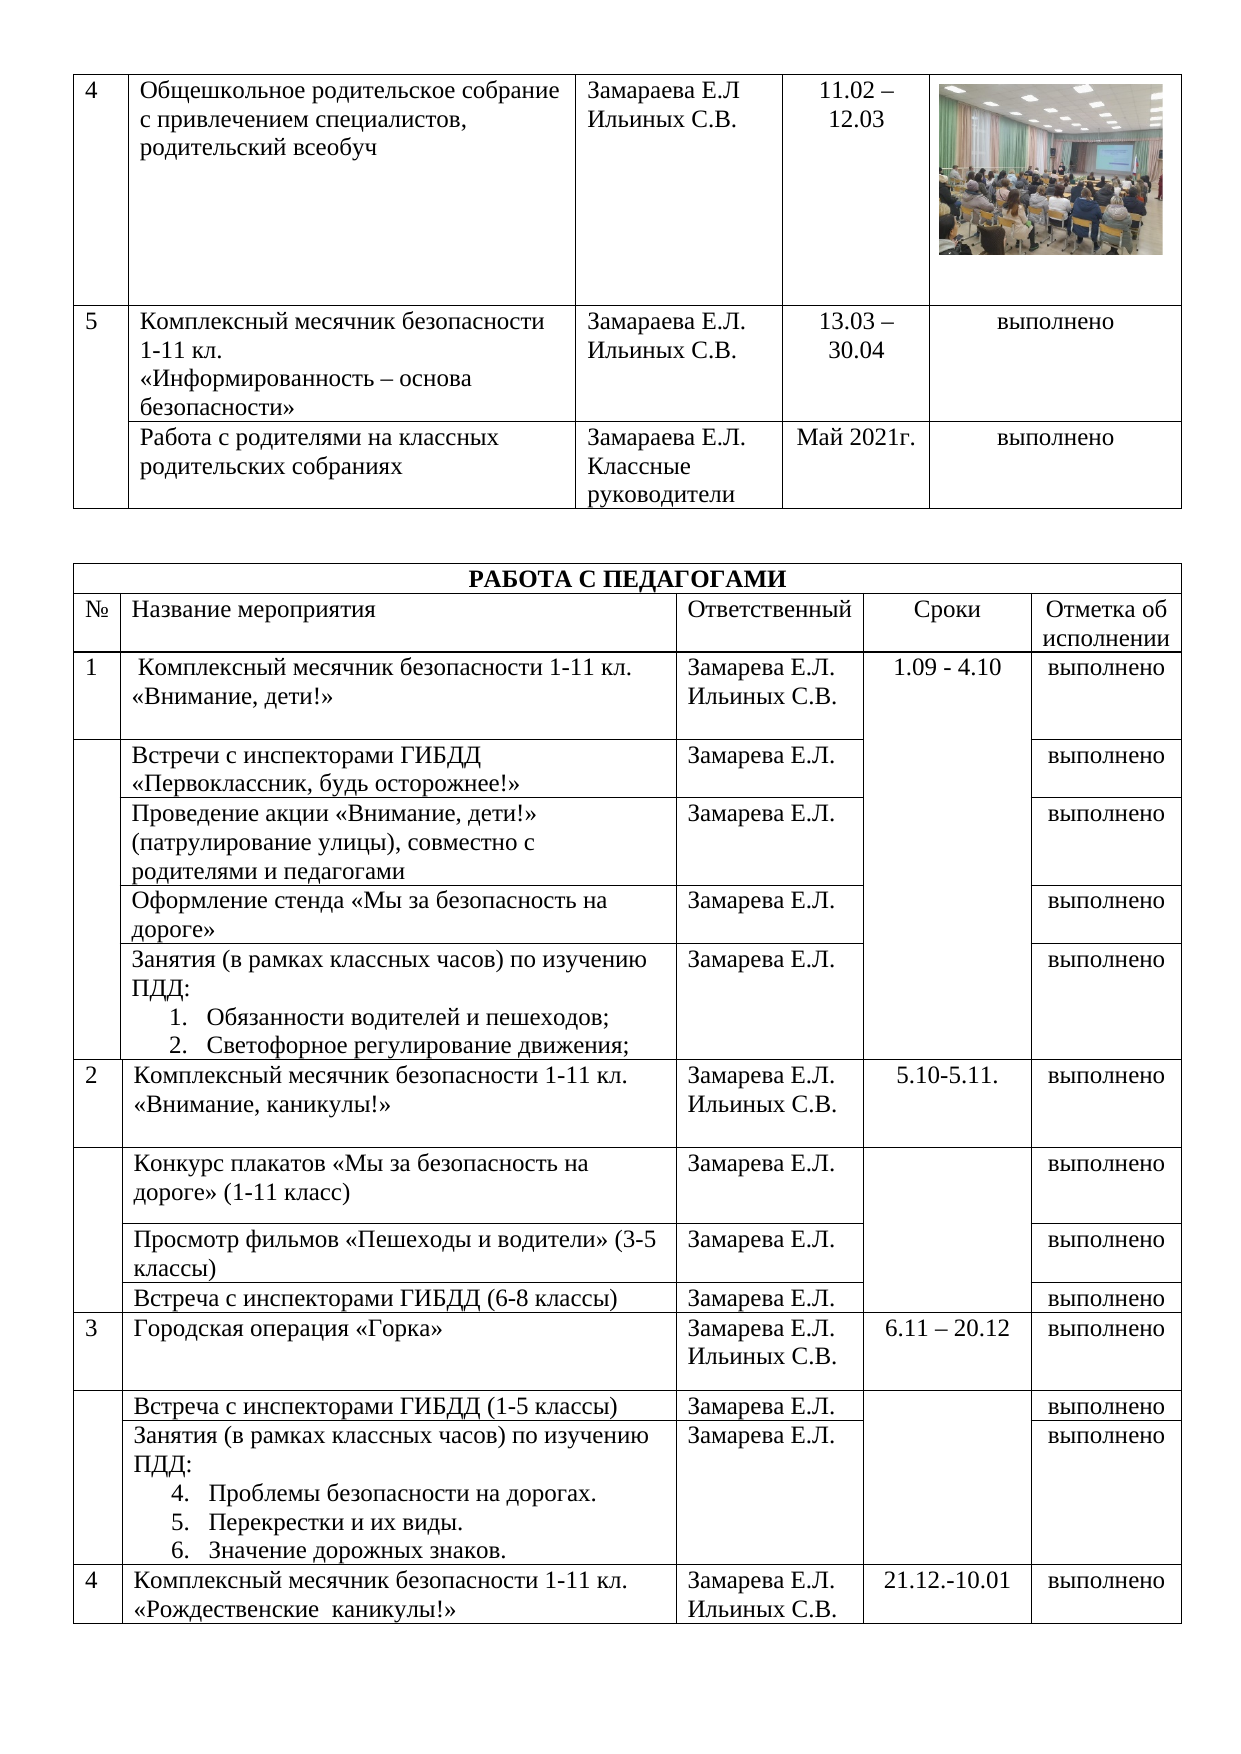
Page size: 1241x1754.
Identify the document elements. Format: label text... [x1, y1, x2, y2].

table_cell Замарева Е.Л. Ильиных С.В. [677, 1060, 863, 1147]
table_cell Встреча с инспекторами ГИБДД (6-8 классы) [123, 1283, 676, 1312]
table_cell № [74, 594, 120, 651]
table_cell 5 [74, 306, 128, 508]
table_cell Проведение акции «Внимание, дети!» (патрулирование улицы), совместно с родителями и педагогами [121, 798, 676, 884]
table_cell [864, 1148, 1031, 1312]
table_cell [677, 1565, 863, 1623]
table_cell [74, 1391, 122, 1564]
table_cell Занятия (в рамках классных часов) по изучению ПДД: Обязанности водителей и пешеходов; Светофорное регулирование движения; [121, 944, 676, 1059]
table_cell выполнено [1032, 1148, 1181, 1223]
table_cell 5.10-5.11. [864, 1060, 1031, 1147]
table_cell выполнено [1032, 1391, 1181, 1419]
table_cell Замарева Е.Л. [677, 740, 863, 797]
table_cell выполнено [1032, 1283, 1181, 1312]
table_cell Замарева Е.Л. [677, 886, 863, 943]
table_cell выполнено [1032, 1313, 1181, 1390]
table_cell выполнено [1032, 653, 1181, 739]
table_cell 2 [74, 1060, 122, 1147]
table_cell Замарева Е.Л. [677, 1148, 863, 1223]
table_cell Замарева Е.Л. [677, 1224, 863, 1282]
table_cell Замарева Е.Л. [677, 1421, 863, 1564]
table_cell Замарева Е.Л. Ильиных С.В. [677, 653, 863, 739]
table_cell Комплексный месячник безопасности 1-11 кл. «Информированность – основа безопасности» [129, 306, 575, 421]
table_cell Просмотр фильмов «Пешеходы и водители» (3-5 классы) [123, 1224, 676, 1282]
table_cell Замараева Е.Л Ильиных С.В. [576, 75, 782, 305]
table_header РАБОТА С ПЕДАГОГАМИ [74, 564, 1181, 593]
table_cell Замарева Е.Л. [677, 798, 863, 884]
table_cell 1.09 - 4.10 [864, 653, 1031, 1059]
table_cell Комплексный месячник безопасности 1-11 кл. «Внимание, дети!» [121, 653, 676, 739]
table_cell Городская операция «Горка» [123, 1313, 676, 1390]
table_cell 3 [74, 1313, 122, 1390]
table_cell 1 [74, 653, 120, 739]
table_cell 11.02 – 12.03 [783, 75, 929, 305]
table_cell Конкурс плакатов «Мы за безопасность на дороге» (1-11 класс) [123, 1148, 676, 1223]
table_cell Занятия (в рамках классных часов) по изучению ПДД: Проблемы безопасности на дорогах. Перекрестки и их виды. Значение дорожных знаков. [123, 1421, 676, 1564]
table_cell Замараева Е.Л. Ильиных С.В. [576, 306, 782, 421]
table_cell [123, 1565, 676, 1623]
table_cell выполнено [930, 306, 1181, 421]
table_cell Замарева Е.Л. [677, 1391, 863, 1419]
table_cell выполнено [1032, 1060, 1181, 1147]
table_cell выполнено [1032, 798, 1181, 884]
table_cell 13.03 – 30.04 [783, 306, 929, 421]
table_cell [74, 1148, 122, 1312]
table_cell Встречи с инспекторами ГИБДД «Первоклассник, будь осторожнее!» [121, 740, 676, 797]
table_cell Название мероприятия [121, 594, 676, 651]
table_cell выполнено [1032, 1421, 1181, 1564]
table_cell Оформление стенда «Мы за безопасность на дороге» [121, 886, 676, 943]
table_cell Замарева Е.Л. Ильиных С.В. [677, 1313, 863, 1390]
table_cell выполнено [1032, 944, 1181, 1059]
table_cell Ответственный [677, 594, 863, 651]
table_cell Замараева Е.Л. Классные руководители [576, 422, 782, 508]
table_cell [864, 1391, 1031, 1564]
table_cell выполнено [1032, 1565, 1181, 1623]
table_cell Замарева Е.Л. [677, 944, 863, 1059]
table_cell Май 2021г. [783, 422, 929, 508]
table_cell выполнено [1032, 886, 1181, 943]
picture [937, 84, 1163, 254]
table_cell Работа с родителями на классных родительских собраниях [129, 422, 575, 508]
table_cell [930, 75, 1181, 305]
table_cell 4 [74, 75, 128, 305]
table_cell 21.12.-10.01 [864, 1565, 1031, 1623]
table_cell Общешкольное родительское собрание с привлечением специалистов, родительский всеобуч [129, 75, 575, 305]
table_cell выполнено [1032, 1224, 1181, 1282]
table_cell Замарева Е.Л. [677, 1283, 863, 1312]
table_cell Отметка об исполнении [1032, 594, 1181, 651]
table_cell выполнено [1032, 740, 1181, 797]
table_cell [74, 740, 120, 1059]
table_cell Встреча с инспекторами ГИБДД (1-5 классы) [123, 1391, 676, 1419]
table_cell выполнено [930, 422, 1181, 508]
table_cell 4 [74, 1565, 122, 1623]
table_cell Сроки [864, 594, 1031, 651]
table_cell Комплексный месячник безопасности 1-11 кл. «Внимание, каникулы!» [123, 1060, 676, 1147]
table_cell 6.11 – 20.12 [864, 1313, 1031, 1390]
